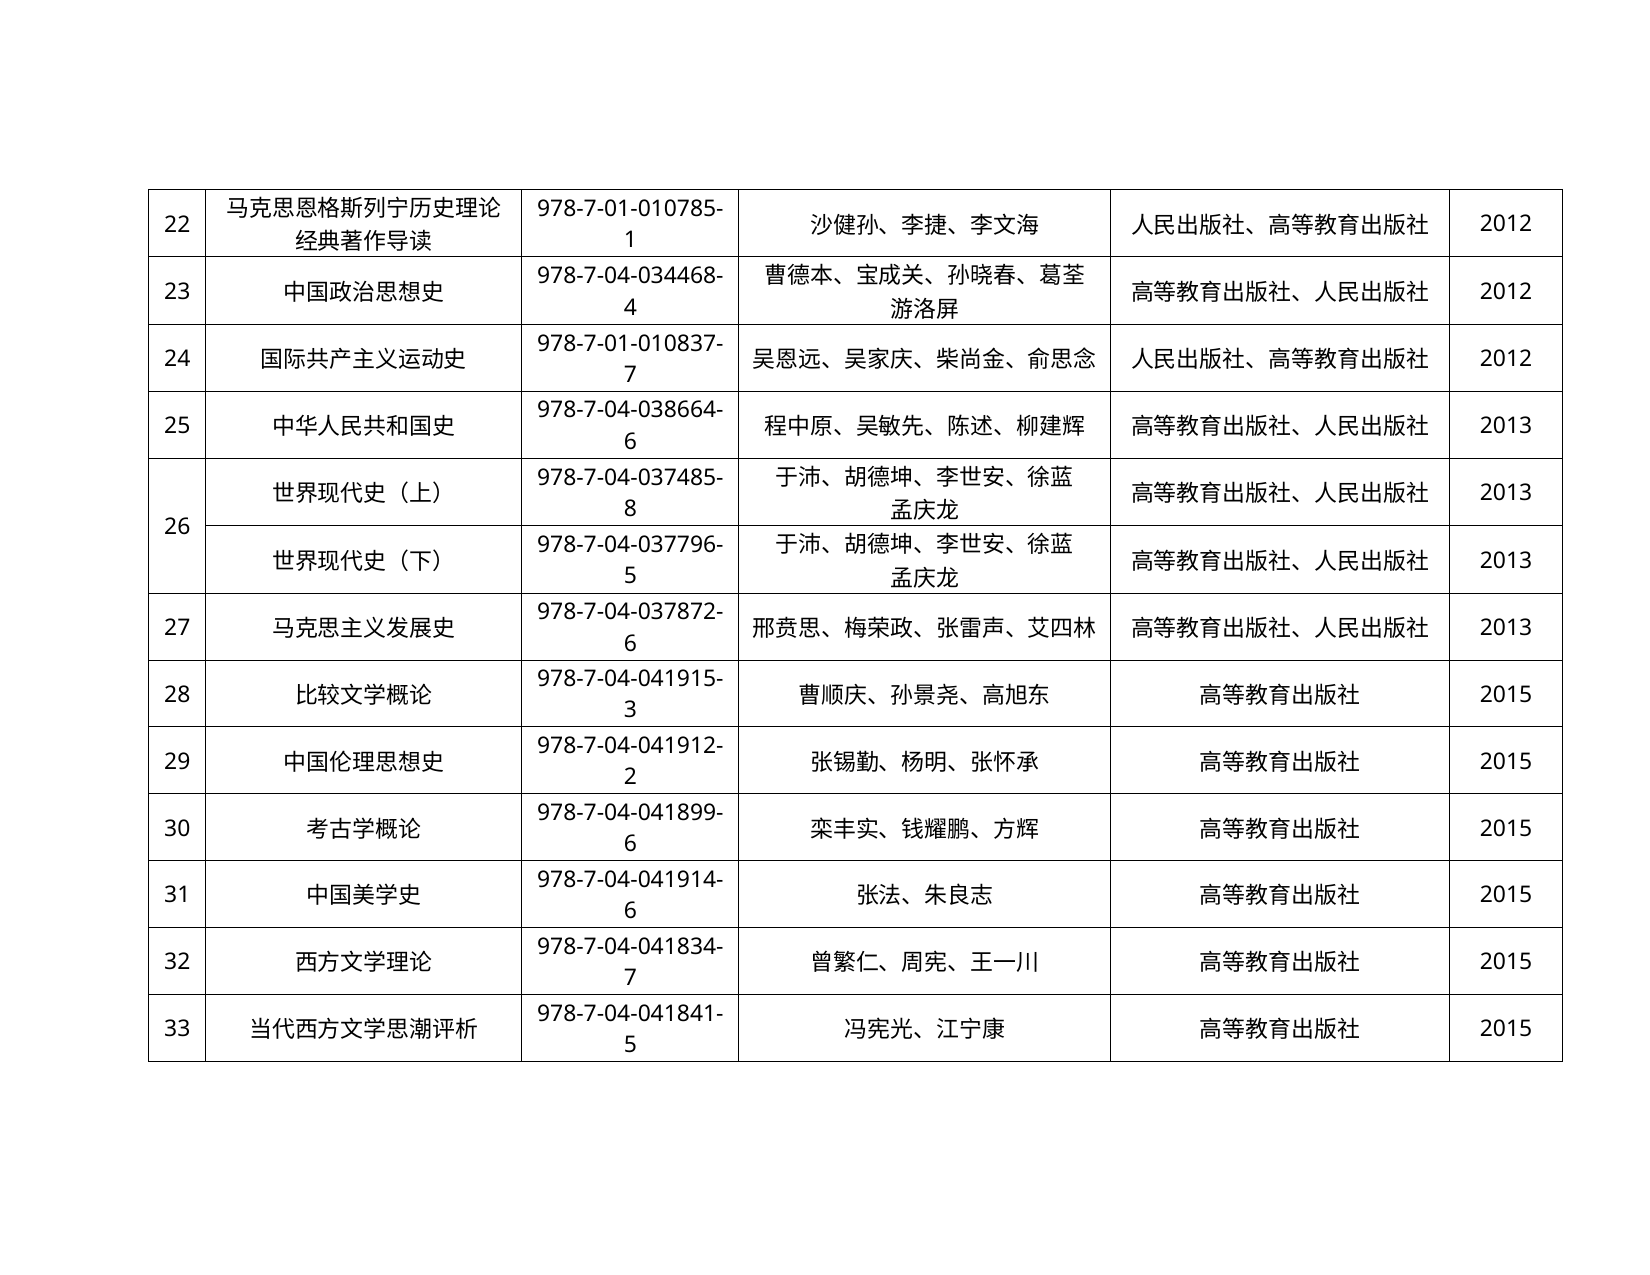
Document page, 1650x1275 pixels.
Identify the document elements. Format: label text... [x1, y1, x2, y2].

table_cell 978-7-04-041899-6 [522, 794, 738, 860]
table_cell 29 [149, 727, 205, 793]
table_cell 2015 [1450, 995, 1562, 1061]
table_cell 马克思主义发展史 [206, 594, 521, 659]
table_cell 2013 [1450, 459, 1562, 525]
table_cell 于沛、胡德坤、李世安、徐蓝 孟庆龙 [739, 526, 1110, 593]
table_cell 22 [149, 190, 205, 256]
table_cell 2015 [1450, 661, 1562, 726]
table_cell 2012 [1450, 190, 1562, 256]
table_cell 高等教育出版社 [1111, 727, 1449, 793]
table_cell 978-7-04-038664-6 [522, 392, 738, 458]
table_cell 张锡勤、杨明、张怀承 [739, 727, 1110, 793]
table_cell 33 [149, 995, 205, 1061]
table_cell 高等教育出版社、人民出版社 [1111, 257, 1449, 324]
table_cell 考古学概论 [206, 794, 521, 860]
table_cell 2013 [1450, 526, 1562, 593]
table_cell 高等教育出版社 [1111, 928, 1449, 994]
table_cell 高等教育出版社 [1111, 794, 1449, 860]
table_cell 吴恩远、吴家庆、柴尚金、俞思念 [739, 325, 1110, 391]
table_cell 978-7-04-034468-4 [522, 257, 738, 324]
table_cell 2013 [1450, 594, 1562, 659]
table_cell 栾丰实、钱耀鹏、方辉 [739, 794, 1110, 860]
table_cell 25 [149, 392, 205, 458]
table_cell 978-7-01-010785-1 [522, 190, 738, 256]
table_cell 曹顺庆、孙景尧、高旭东 [739, 661, 1110, 726]
table_cell 978-7-04-041915-3 [522, 661, 738, 726]
table_cell 978-7-04-041841-5 [522, 995, 738, 1061]
table_cell 当代西方文学思潮评析 [206, 995, 521, 1061]
table_cell 2013 [1450, 392, 1562, 458]
table_cell 人民出版社、高等教育出版社 [1111, 325, 1449, 391]
table_cell 马克思恩格斯列宁历史理论 经典著作导读 [206, 190, 521, 256]
table_cell 26 [149, 459, 205, 593]
table_cell 978-7-04-037796-5 [522, 526, 738, 593]
table_cell 31 [149, 861, 205, 927]
table_cell 高等教育出版社 [1111, 861, 1449, 927]
table_cell 西方文学理论 [206, 928, 521, 994]
table_cell 中国美学史 [206, 861, 521, 927]
table_cell 张法、朱良志 [739, 861, 1110, 927]
table_cell 曾繁仁、周宪、王一川 [739, 928, 1110, 994]
table_cell 2015 [1450, 928, 1562, 994]
table_cell 中国伦理思想史 [206, 727, 521, 793]
table_cell 高等教育出版社、人民出版社 [1111, 392, 1449, 458]
table_cell 2012 [1450, 257, 1562, 324]
table_cell 国际共产主义运动史 [206, 325, 521, 391]
table_cell 28 [149, 661, 205, 726]
table_cell 2015 [1450, 794, 1562, 860]
table_cell 978-7-04-037872-6 [522, 594, 738, 659]
table_cell 冯宪光、江宁康 [739, 995, 1110, 1061]
table_cell 世界现代史（上） [206, 459, 521, 525]
table_cell 高等教育出版社、人民出版社 [1111, 459, 1449, 525]
table_cell 978-7-04-041912-2 [522, 727, 738, 793]
table_cell 24 [149, 325, 205, 391]
table_cell 程中原、吴敏先、陈述、柳建辉 [739, 392, 1110, 458]
table_cell 30 [149, 794, 205, 860]
table_cell 23 [149, 257, 205, 324]
table_cell 人民出版社、高等教育出版社 [1111, 190, 1449, 256]
table_cell 2015 [1450, 861, 1562, 927]
table_cell 978-7-04-037485-8 [522, 459, 738, 525]
table_cell 978-7-04-041834-7 [522, 928, 738, 994]
table_cell 比较文学概论 [206, 661, 521, 726]
table_cell 2012 [1450, 325, 1562, 391]
table_cell 高等教育出版社、人民出版社 [1111, 526, 1449, 593]
table_cell 27 [149, 594, 205, 659]
table_cell 32 [149, 928, 205, 994]
table_cell 曹德本、宝成关、孙晓春、葛荃 游洛屏 [739, 257, 1110, 324]
table_cell 于沛、胡德坤、李世安、徐蓝 孟庆龙 [739, 459, 1110, 525]
table_cell 中国政治思想史 [206, 257, 521, 324]
table_cell 邢贲思、梅荣政、张雷声、艾四林 [739, 594, 1110, 659]
table_cell 高等教育出版社、人民出版社 [1111, 594, 1449, 659]
table_cell 978-7-04-041914-6 [522, 861, 738, 927]
table_cell 高等教育出版社 [1111, 661, 1449, 726]
table_cell 世界现代史（下） [206, 526, 521, 593]
table_cell 978-7-01-010837-7 [522, 325, 738, 391]
table_cell 中华人民共和国史 [206, 392, 521, 458]
table_cell 沙健孙、李捷、李文海 [739, 190, 1110, 256]
table_cell 高等教育出版社 [1111, 995, 1449, 1061]
table_cell 2015 [1450, 727, 1562, 793]
